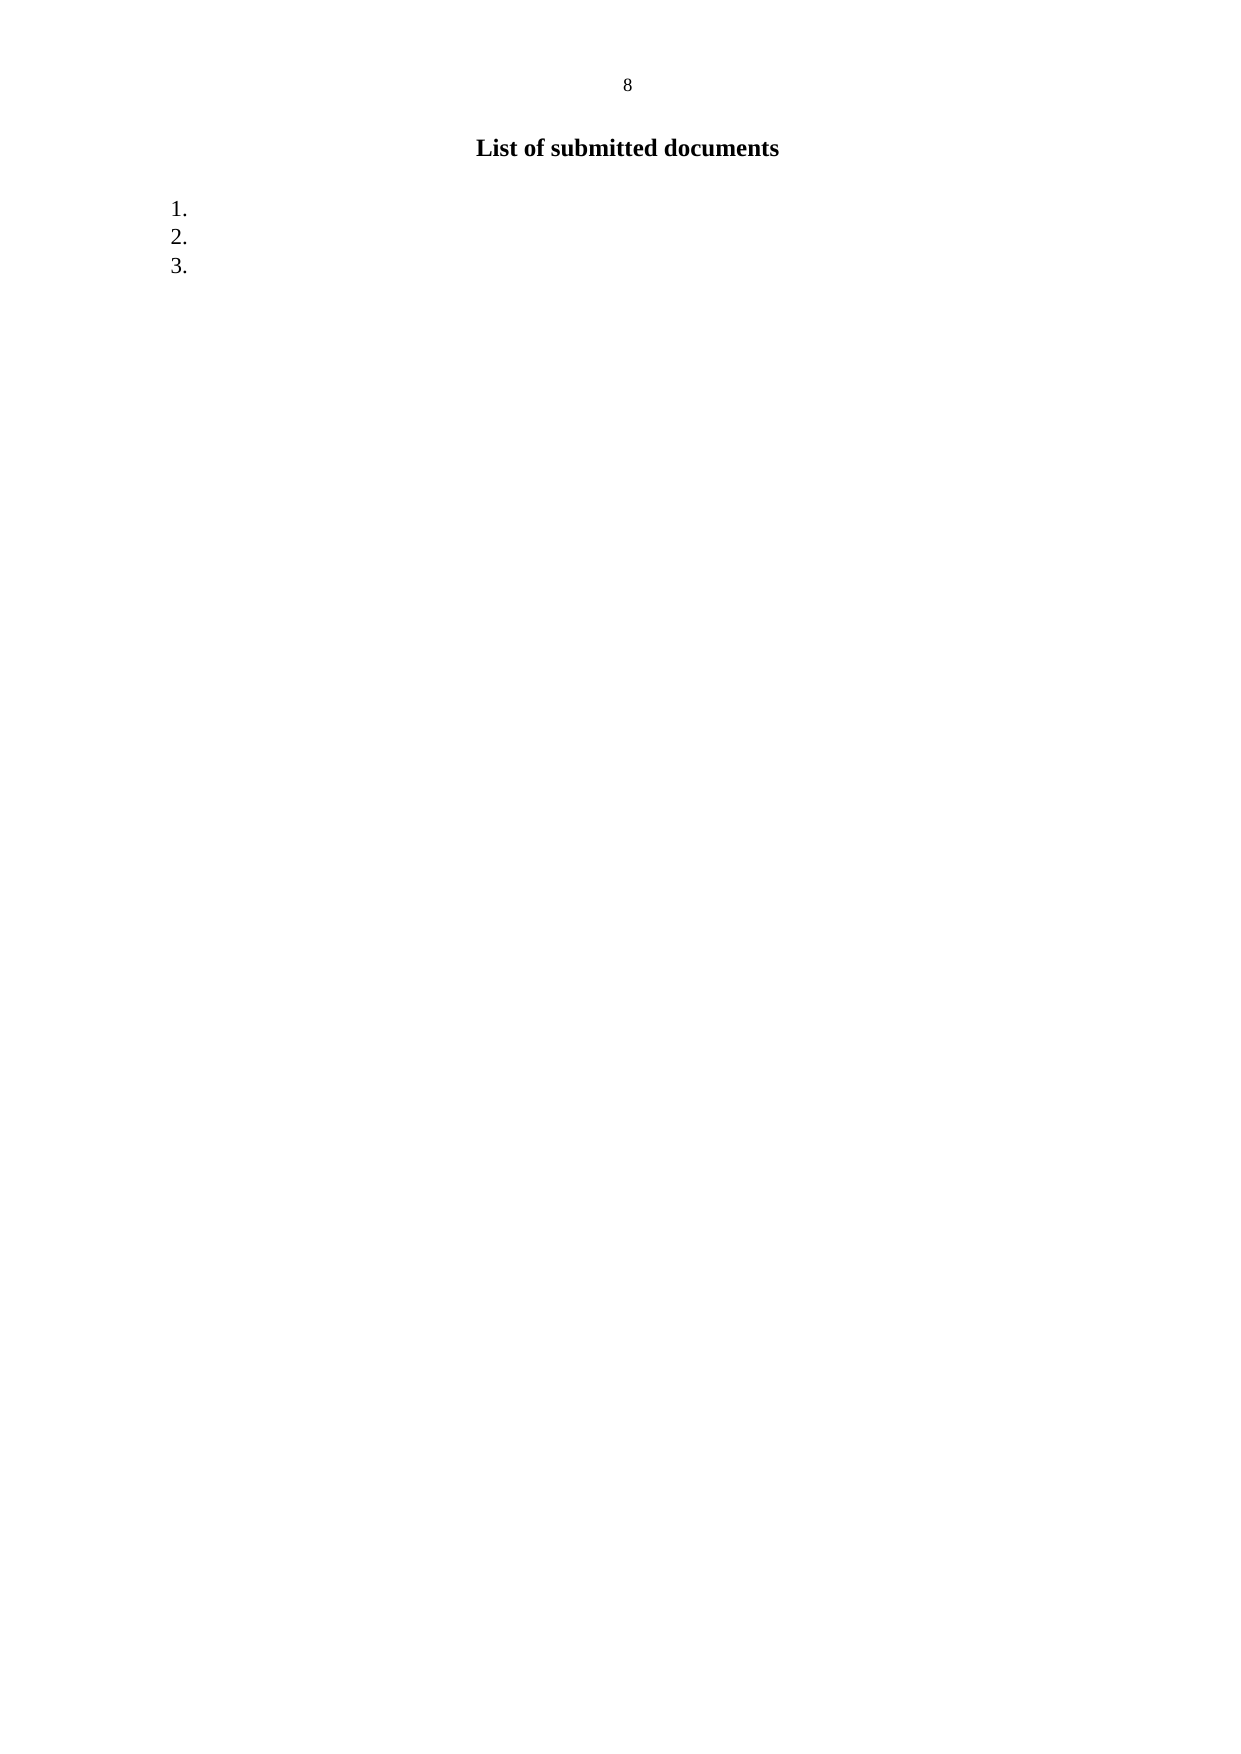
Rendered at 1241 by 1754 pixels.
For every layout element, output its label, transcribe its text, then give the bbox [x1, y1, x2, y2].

text List of submitted documents [133, 133, 1122, 162]
